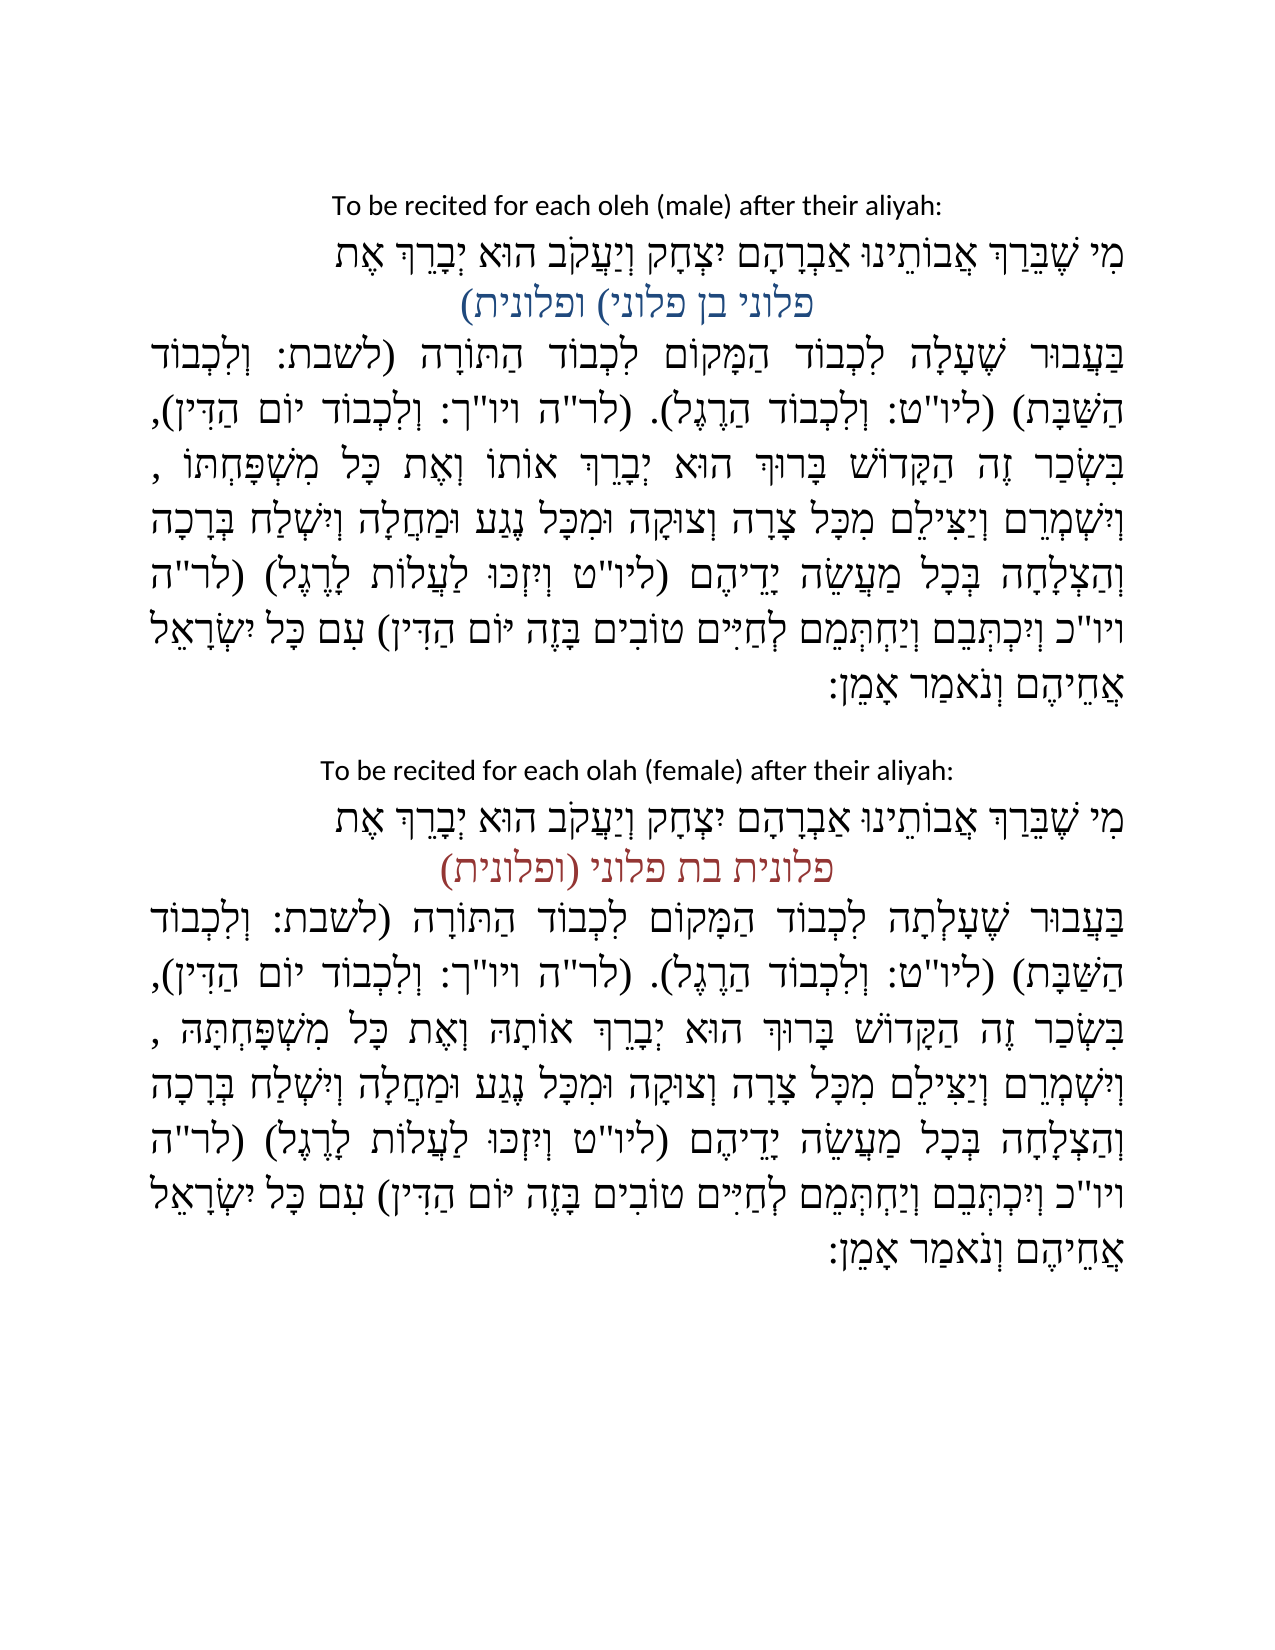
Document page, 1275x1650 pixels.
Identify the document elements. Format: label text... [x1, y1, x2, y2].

text פלונית בת פלוני (ופלונית) [150, 843, 1125, 891]
text מִי שֶׁבֵּרַךְ אֲבוֹתֵינוּ אַבְרָהָם יִצְחָק וְיַעֲקֹב הוּא יְבָרֵךְ אֶת [150, 793, 1125, 841]
text מִי שֶׁבֵּרַךְ אֲבוֹתֵינוּ אַבְרָהָם יִצְחָק וְיַעֲקֹב הוּא יְבָרֵךְ אֶת [150, 228, 1125, 276]
text בַּעֲבוּר שֶׁעָלְתָה לִכְבוֹד הַמָּקוֹם לִכְבוֹד הַתּוֹרָה (לשבת: וְלִכְבוֹד הַשַּׁבָּת) (ליו"ט: וְלִכְבוֹד הַרֶגֶל). (לר"ה ויו"ך: וְלִכְבוֹד יוֹם הַדִּין), בִּשְׂכַר זֶה הַקָּדוֹשׁ בָּרוּךְ הוּא יְבָרֵךְ אוֹתָהּ וְאֶת כָּל מִשְׁפָּחְתָּהּ ,וְיִשְׁמְרֵם וְיַצִּילֵם מִכָּל צָרָה וְצוּקָה וּמִכָּל נֶגַע וּמַחֲלָה וְיִשְׁלַח בְּרָכָה וְהַצְלָחָה בְּכָל מַעֲשֵׂה יָדֵיהֶם (ליו"ט וְיִזְכּוּ לַעֲלוֹת לָרֶגֶל) (לר"ה ויו"כ וְיִכְתְּבֵם וְיַחְתְּמֵם לְחַיִּים טוֹבִים בָּזֶה יּוֹם הַדִּין) עִם כָּל יִשְׂרָאֵל אֲחֵיהֶם וְנֹאמַר אָמֵן: [150, 894, 1125, 1272]
text To be recited for each oleh (male) after their aliyah: [150, 187, 1125, 223]
text בַּעֲבוּר שֶׁעָלָה לִכְבוֹד הַמָּקוֹם לִכְבוֹד הַתּוֹרָה (לשבת: וְלִכְבוֹד הַשַּׁבָּת) (ליו"ט: וְלִכְבוֹד הַרֶגֶל). (לר"ה ויו"ך: וְלִכְבוֹד יוֹם הַדִּין), בִּשְׂכַר זֶה הַקָּדוֹשׁ בָּרוּךְ הוּא יְבָרֵךְ אוֹתוֹ וְאֶת כָּל מִשְׁפָּחְתּוֹ ,וְיִשְׁמְרֵם וְיַצִּילֵם מִכָּל צָרָה וְצוּקָה וּמִכָּל נֶגַע וּמַחֲלָה וְיִשְׁלַח בְּרָכָה וְהַצְלָחָה בְּכָל מַעֲשֵׂה יָדֵיהֶם (ליו"ט וְיִזְכּוּ לַעֲלוֹת לָרֶגֶל) (לר"ה ויו"כ וְיִכְתְּבֵם וְיַחְתְּמֵם לְחַיִּים טוֹבִים בָּזֶה יּוֹם הַדִּין) עִם כָּל יִשְׂרָאֵל אֲחֵיהֶם וְנֹאמַר אָמֵן: [150, 329, 1125, 708]
text To be recited for each olah (female) after their aliyah: [150, 752, 1125, 788]
text פלוני בן פלוני) ופלונית) [150, 279, 1125, 327]
